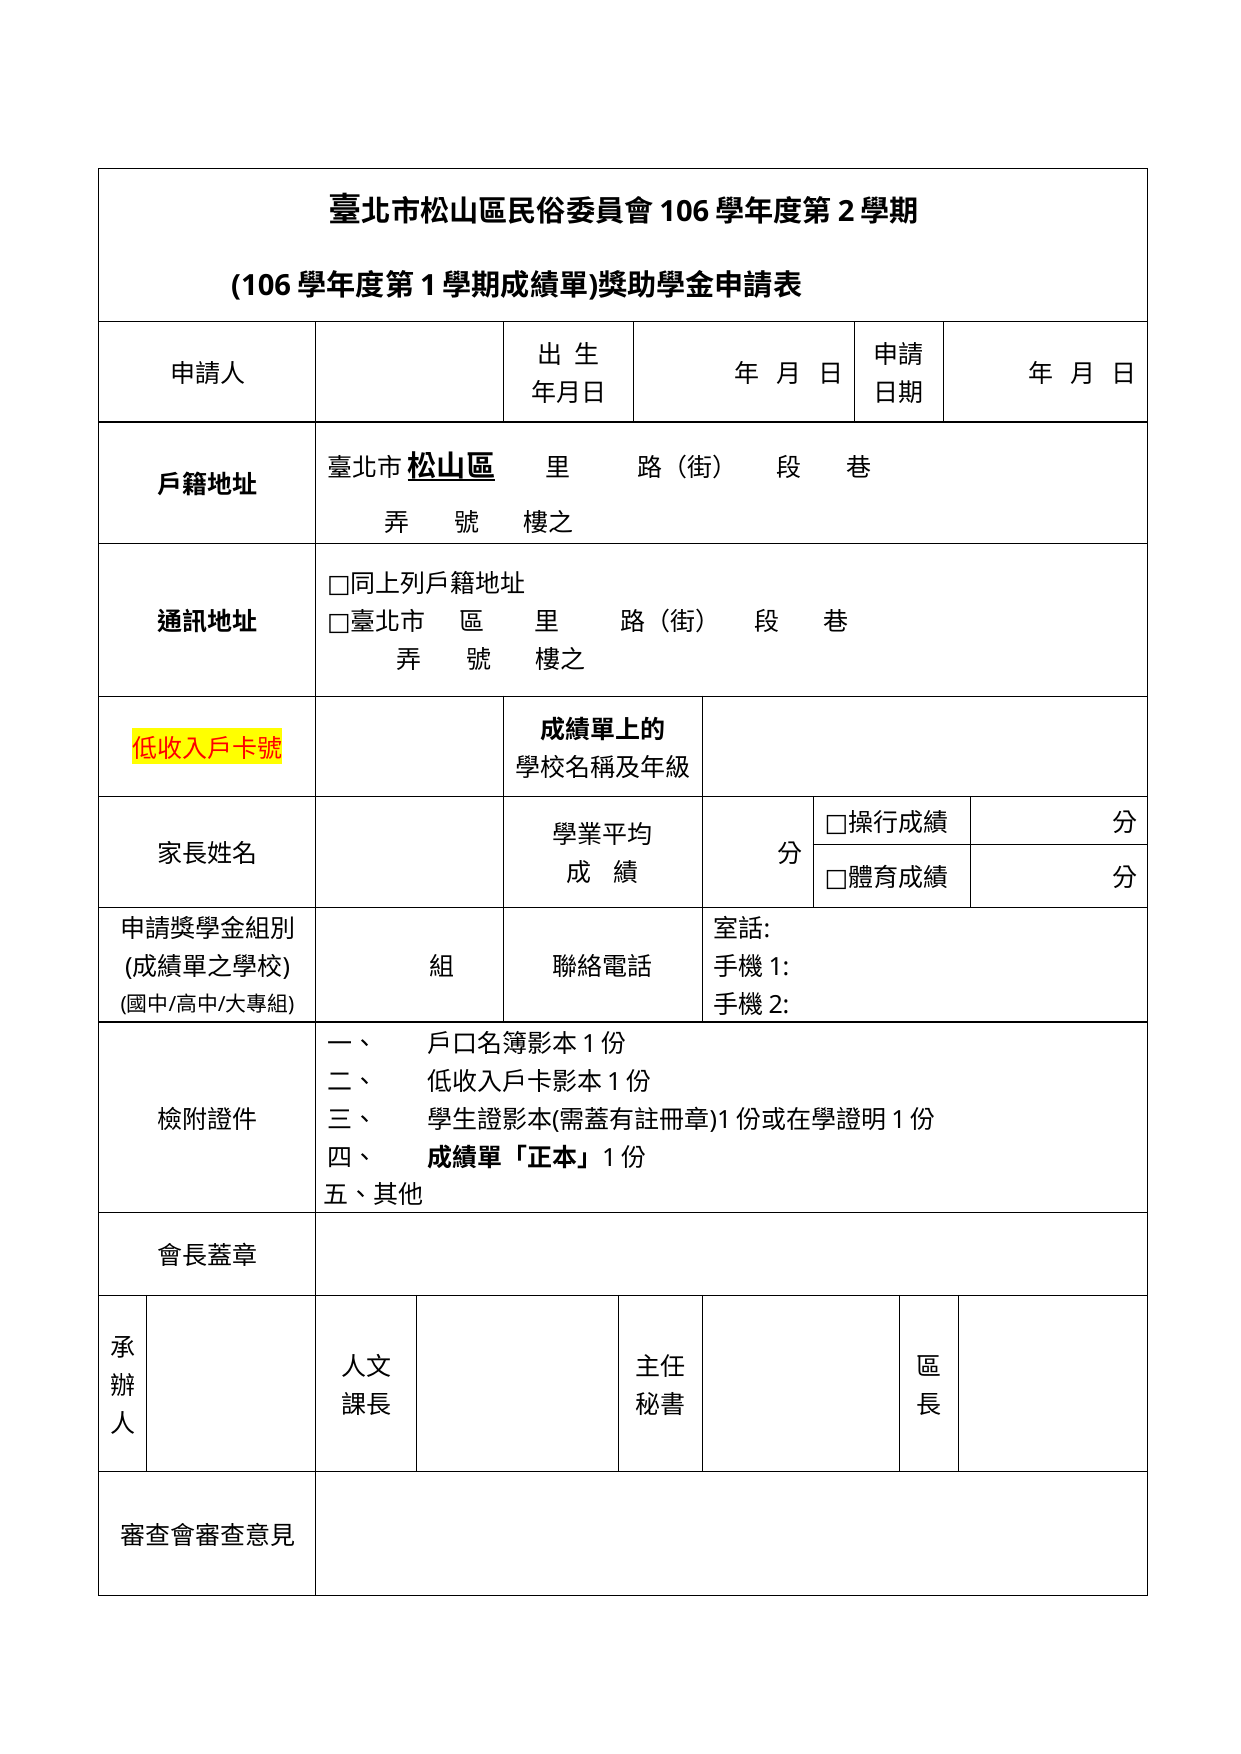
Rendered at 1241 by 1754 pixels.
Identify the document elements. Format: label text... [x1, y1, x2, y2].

table_cell 承辦人 [99, 1296, 146, 1471]
table_cell 臺北市 松山區 里 路（街） 段 巷 弄 號 樓之 [316, 423, 1147, 543]
table_cell 出 生 年月日 [504, 322, 633, 421]
table_cell 家長姓名 [99, 797, 315, 907]
table_cell 會長蓋章 [99, 1213, 315, 1295]
table_cell 年 月 日 [944, 322, 1147, 421]
table_cell 區長 [900, 1296, 958, 1471]
table_cell 通訊地址 [99, 544, 315, 696]
table_cell □同上列戶籍地址 □臺北市 區 里 路（街） 段 巷 弄 號 樓之 [316, 544, 1147, 696]
table_cell [959, 1296, 1147, 1471]
table_cell 分 [703, 797, 813, 907]
table_cell 室話: 手機1: 手機2: [703, 908, 1147, 1021]
table_cell 聯絡電話 [504, 908, 702, 1021]
table_cell □體育成績 [814, 845, 970, 907]
table_cell 低收入戶卡號 [99, 697, 315, 796]
table_cell 分 [971, 797, 1147, 844]
table_cell 年 月 日 [634, 322, 854, 421]
table_cell [316, 797, 503, 907]
table_cell [316, 697, 503, 796]
table_cell 學業平均 成 績 [504, 797, 702, 907]
table_cell 戶口名簿影本1份 低收入戶卡影本1份 學生證影本(需蓋有註冊章)1份或在學證明1份 成績單「正本」1份 五、其他 [316, 1023, 1147, 1212]
table_cell [417, 1296, 618, 1471]
table_cell 申請人 [99, 322, 315, 421]
table_cell [703, 1296, 899, 1471]
table_cell 申請 日期 [855, 322, 943, 421]
table_cell 人文 課長 [316, 1296, 416, 1471]
table_cell [703, 697, 1147, 796]
table_cell □操行成績 [814, 797, 970, 844]
table_cell [316, 1472, 1147, 1595]
table_cell 組 [316, 908, 503, 1021]
table_header 臺北市松山區民俗委員會106學年度第2學期 (106學年度第1學期成績單)獎助學金申請表 [99, 169, 1147, 321]
table_cell 戶籍地址 [99, 423, 315, 543]
table_cell 成績單上的 學校名稱及年級 [504, 697, 702, 796]
table_cell 申請獎學金組別 (成績單之學校) (國中/高中/大專組) [99, 908, 315, 1021]
table_cell [316, 322, 503, 421]
table_cell 審查會審查意見 [99, 1472, 315, 1595]
table_cell [316, 1213, 1147, 1295]
table_cell 檢附證件 [99, 1023, 315, 1212]
table_cell [147, 1296, 315, 1471]
table_cell 分 [971, 845, 1147, 907]
table_cell 主任 秘書 [619, 1296, 702, 1471]
